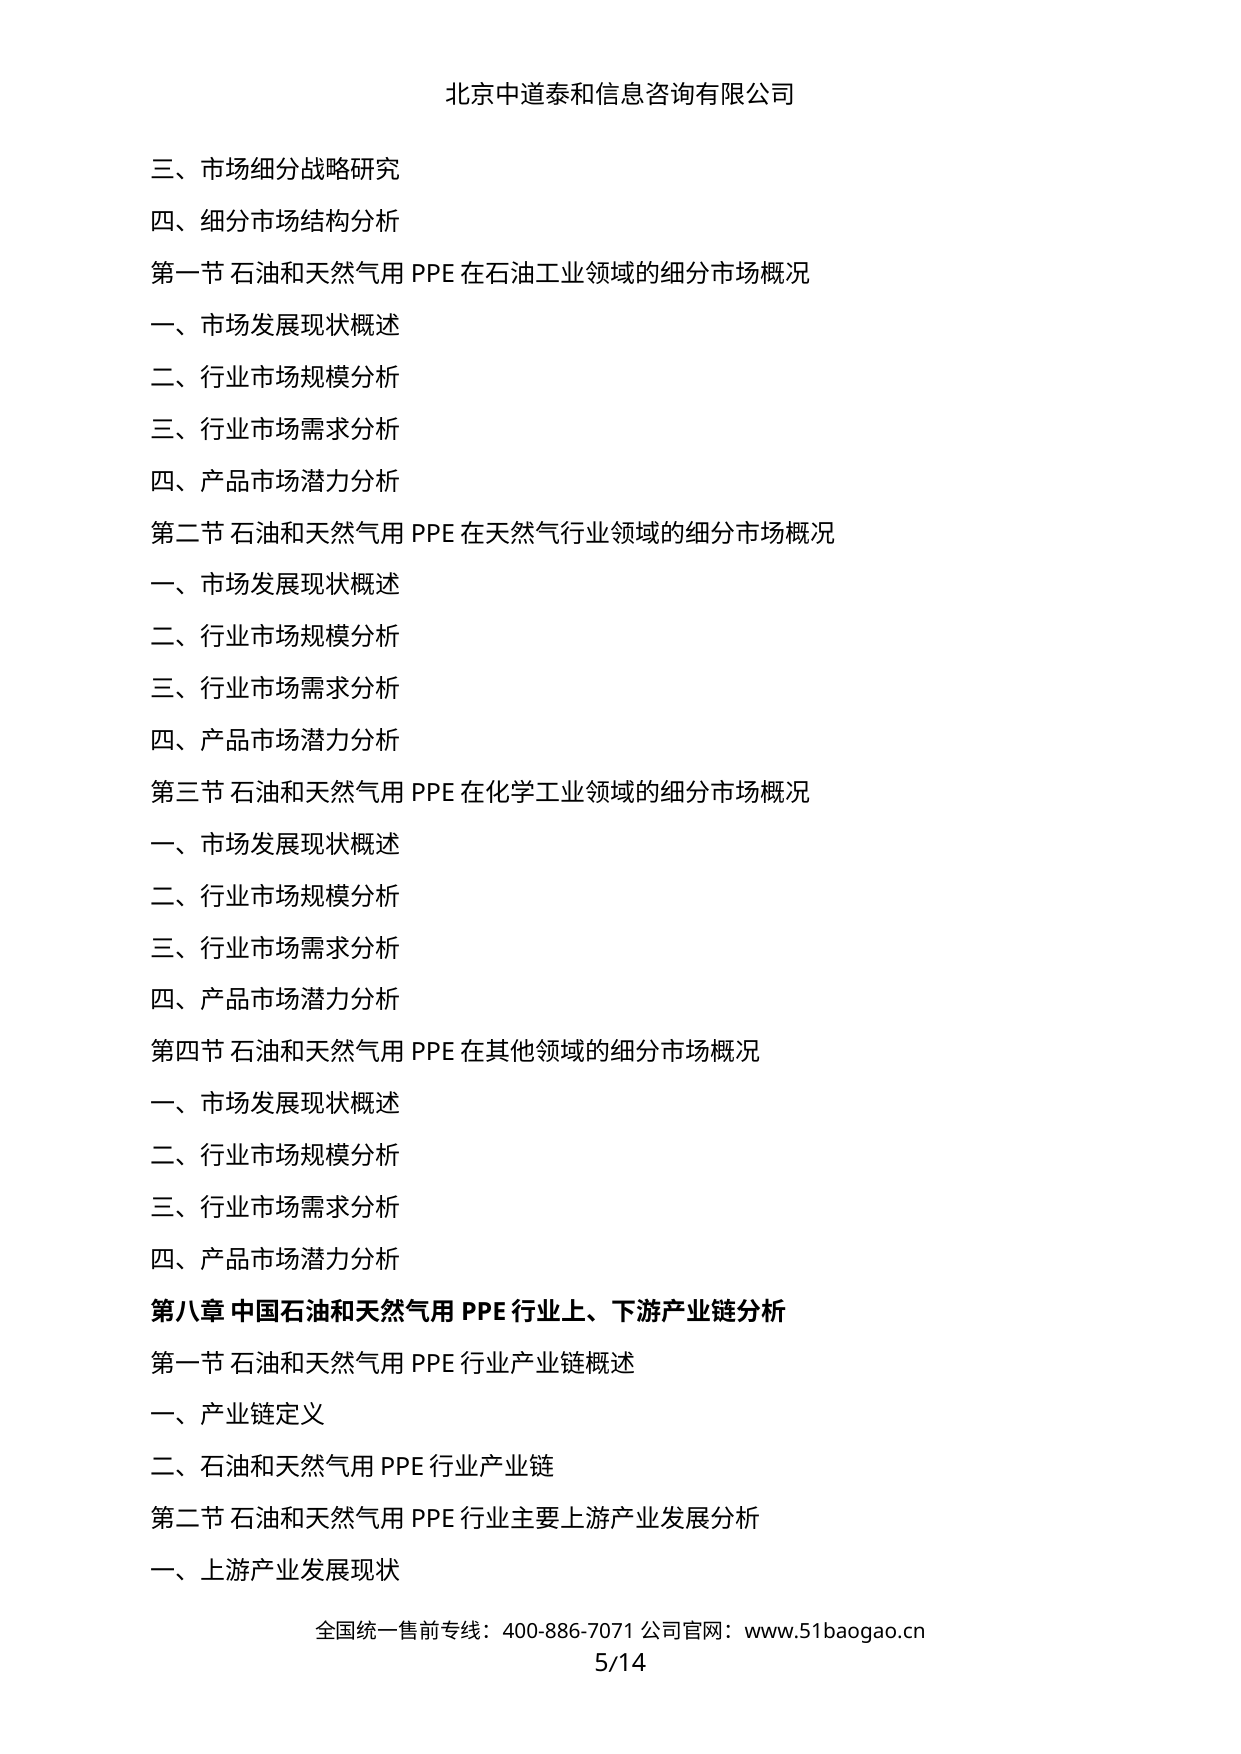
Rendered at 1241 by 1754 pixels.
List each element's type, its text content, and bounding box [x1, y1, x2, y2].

text 三、行业市场需求分析 [150, 669, 1090, 705]
text 二、行业市场规模分析 [150, 876, 1090, 912]
text 第一节 石油和天然气用PPE在石油工业领域的细分市场概况 [150, 254, 1090, 290]
text 第三节 石油和天然气用PPE在化学工业领域的细分市场概况 [150, 772, 1090, 809]
text 二、石油和天然气用PPE行业产业链 [150, 1447, 1090, 1483]
text 一、市场发展现状概述 [150, 1084, 1090, 1120]
text 三、行业市场需求分析 [150, 928, 1090, 964]
text 二、行业市场规模分析 [150, 617, 1090, 653]
text 一、市场发展现状概述 [150, 306, 1090, 342]
text 四、产品市场潜力分析 [150, 461, 1090, 497]
text 一、产业链定义 [150, 1395, 1090, 1431]
text 第一节 石油和天然气用PPE行业产业链概述 [150, 1343, 1090, 1379]
text 第二节 石油和天然气用PPE在天然气行业领域的细分市场概况 [150, 513, 1090, 549]
text 一、上游产业发展现状 [150, 1551, 1090, 1587]
text 三、市场细分战略研究 [150, 150, 1090, 186]
text 四、产品市场潜力分析 [150, 980, 1090, 1016]
text 二、行业市场规模分析 [150, 1136, 1090, 1172]
text 一、市场发展现状概述 [150, 824, 1090, 861]
text 第二节 石油和天然气用PPE行业主要上游产业发展分析 [150, 1499, 1090, 1535]
text 四、细分市场结构分析 [150, 202, 1090, 238]
text 三、行业市场需求分析 [150, 1187, 1090, 1224]
text 四、产品市场潜力分析 [150, 1239, 1090, 1276]
text 三、行业市场需求分析 [150, 409, 1090, 446]
text 第八章 中国石油和天然气用PPE行业上、下游产业链分析 [150, 1291, 1090, 1327]
text 第四节 石油和天然气用PPE在其他领域的细分市场概况 [150, 1032, 1090, 1068]
text 二、行业市场规模分析 [150, 357, 1090, 394]
text 四、产品市场潜力分析 [150, 721, 1090, 757]
text 一、市场发展现状概述 [150, 565, 1090, 601]
